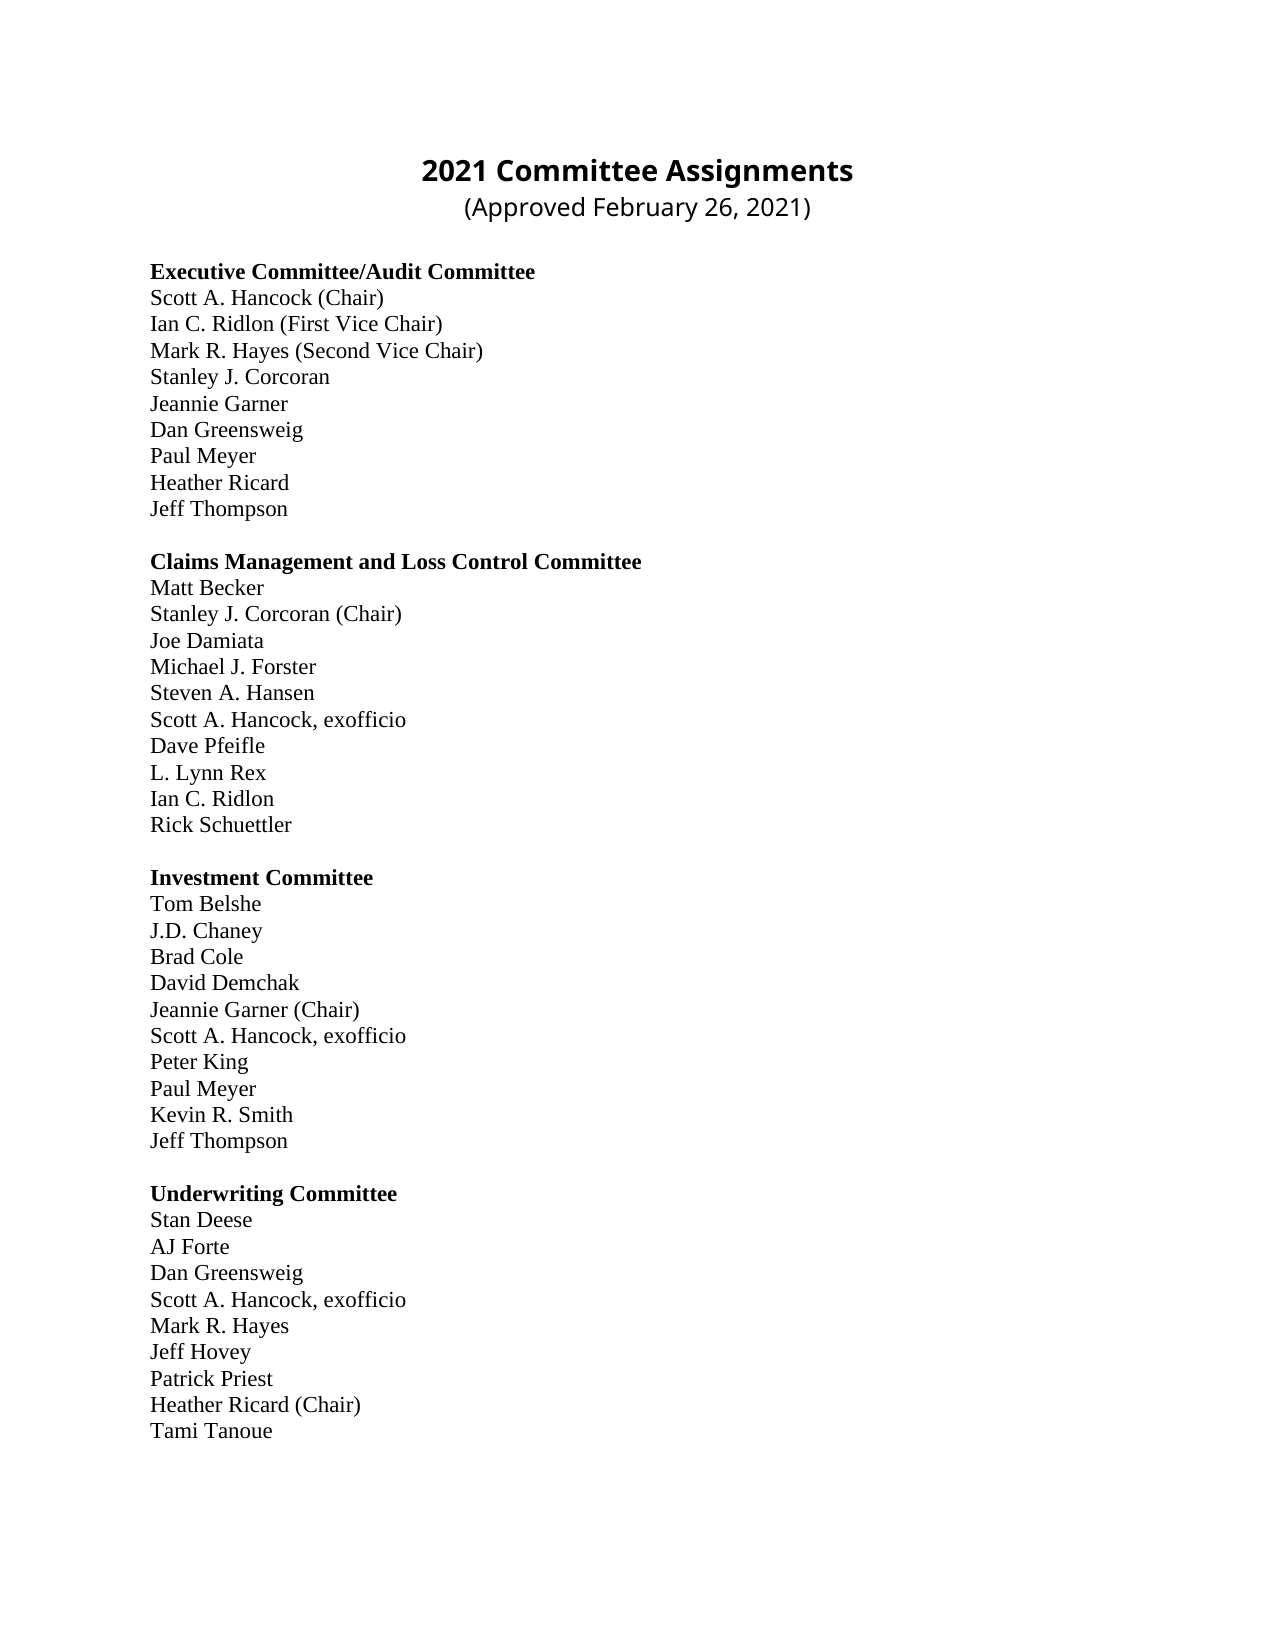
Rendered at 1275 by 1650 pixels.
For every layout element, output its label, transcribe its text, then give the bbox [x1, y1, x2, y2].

text Stanley J. Corcoran (Chair) [150, 600, 1125, 627]
text Joe Damiata [150, 627, 1125, 653]
text Jeannie Garner (Chair) [150, 996, 1125, 1022]
text Executive Committee/Audit Committee [150, 258, 1125, 284]
text Scott A. Hancock (Chair) [150, 284, 1125, 311]
text Paul Meyer [150, 442, 1125, 469]
text AJ Forte [150, 1233, 1125, 1259]
text Stanley J. Corcoran [150, 363, 1125, 389]
text Heather Ricard (Chair) [150, 1391, 1125, 1417]
text Scott A. Hancock, exofficio [150, 1286, 1125, 1312]
text Scott A. Hancock, exofficio [150, 1022, 1125, 1048]
text Underwriting Committee [150, 1180, 1125, 1207]
text Mark R. Hayes (Second Vice Chair) [150, 337, 1125, 363]
text Ian C. Ridlon [150, 785, 1125, 811]
text (Approved February 26, 2021) [150, 190, 1125, 224]
text Patrick Priest [150, 1365, 1125, 1391]
text Jeannie Garner [150, 389, 1125, 416]
text Steven A. Hansen [150, 679, 1125, 706]
text Peter King [150, 1048, 1125, 1075]
text Ian C. Ridlon (First Vice Chair) [150, 311, 1125, 337]
text Mark R. Hayes [150, 1312, 1125, 1338]
text Paul Meyer [150, 1075, 1125, 1101]
text Jeff Thompson [150, 495, 1125, 521]
text Jeff Hovey [150, 1338, 1125, 1365]
text Stan Deese [150, 1207, 1125, 1233]
text Kevin R. Smith [150, 1101, 1125, 1127]
text Matt Becker [150, 574, 1125, 600]
text Michael J. Forster [150, 653, 1125, 679]
text Dan Greensweig [150, 1259, 1125, 1286]
text Dan Greensweig [150, 416, 1125, 442]
text Claims Management and Loss Control Committee [150, 548, 1125, 574]
text J.D. Chaney [150, 917, 1125, 943]
text Jeff Thompson [150, 1127, 1125, 1154]
text L. Lynn Rex [150, 758, 1125, 785]
text Brad Cole [150, 943, 1125, 969]
text Dave Pfeifle [150, 732, 1125, 758]
text David Demchak [150, 969, 1125, 996]
text Rick Schuettler [150, 811, 1125, 838]
text Tami Tanoue [150, 1417, 1125, 1444]
text Scott A. Hancock, exofficio [150, 706, 1125, 732]
text Investment Committee [150, 864, 1125, 890]
text Tom Belshe [150, 890, 1125, 917]
text Heather Ricard [150, 469, 1125, 495]
text 2021 Committee Assignments [150, 150, 1125, 190]
